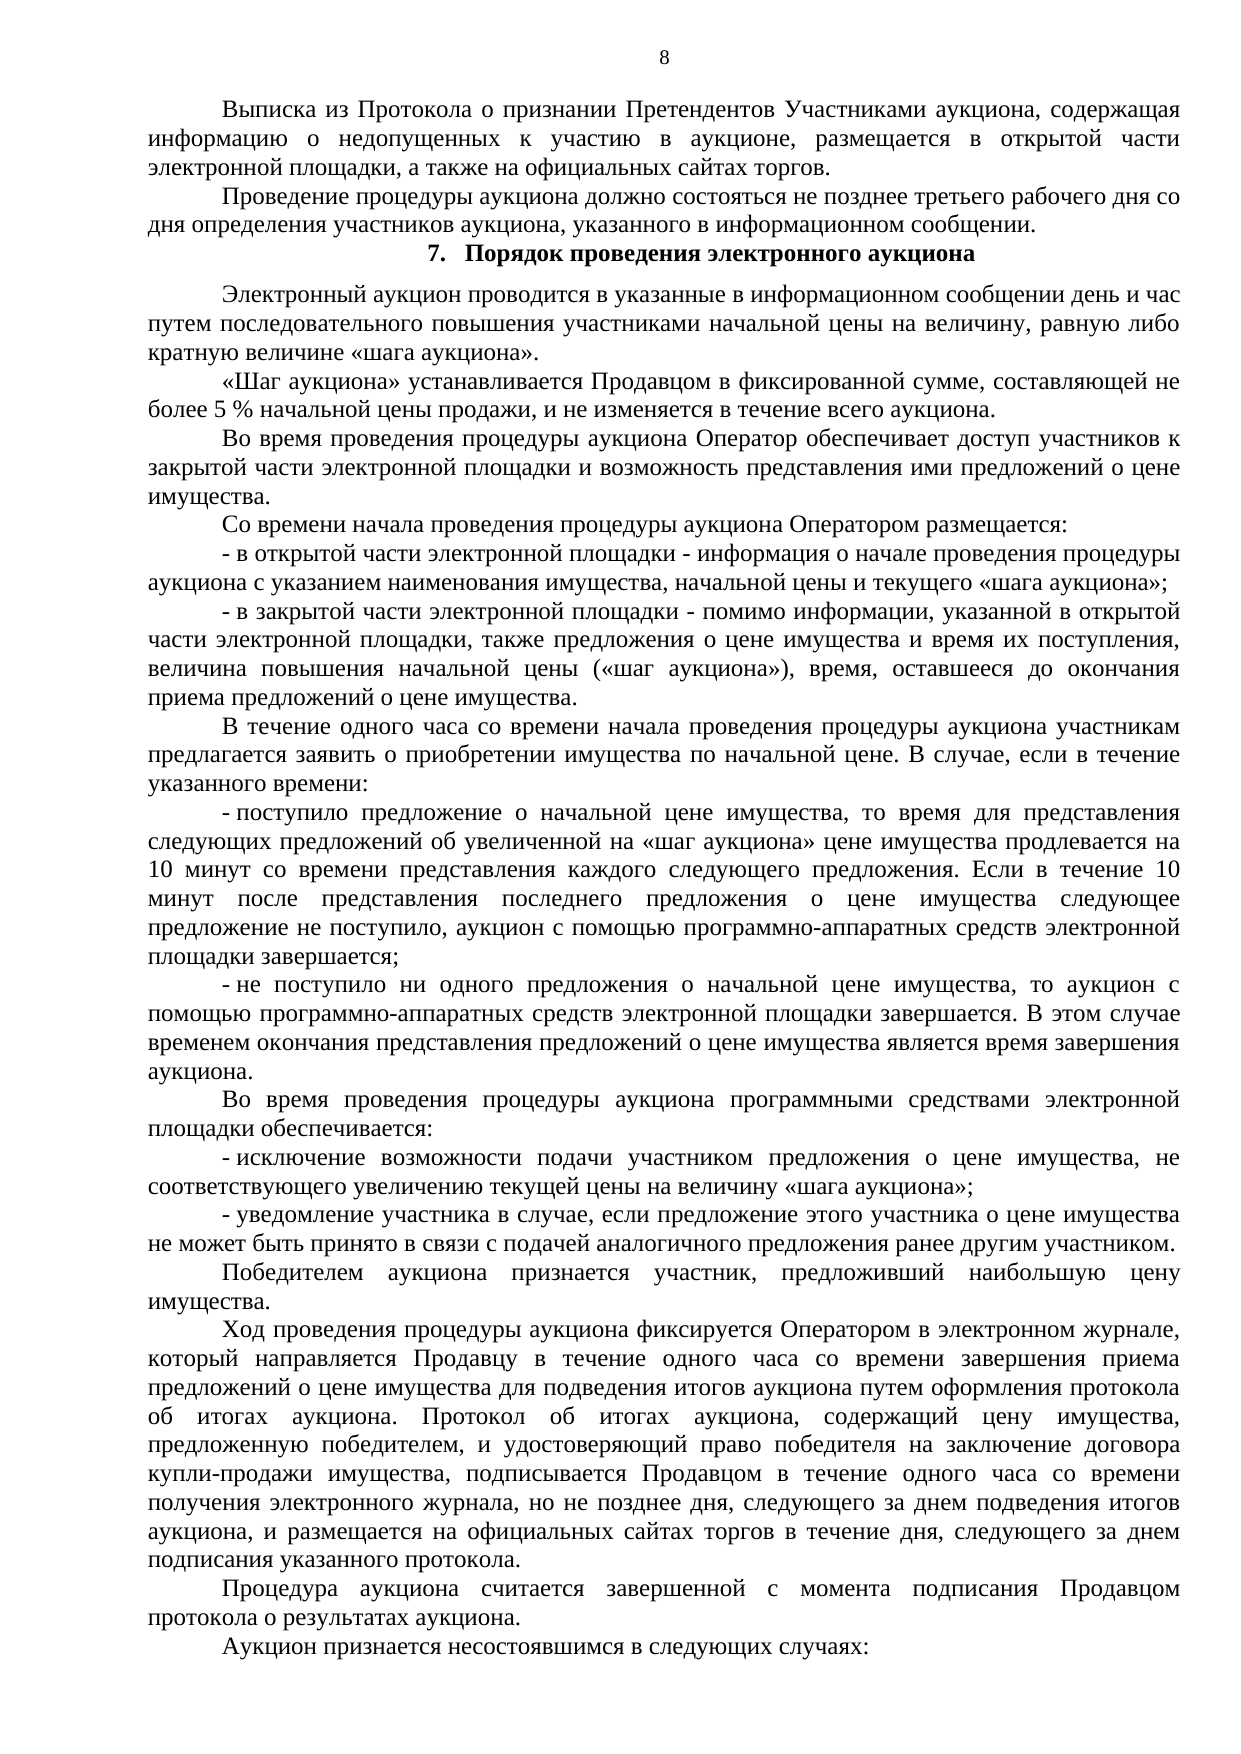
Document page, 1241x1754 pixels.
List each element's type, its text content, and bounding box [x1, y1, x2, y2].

text Ход проведения процедуры аукциона фиксируется Оператором в электронном журнале, который направляется Продавцу в течение одного часа со времени завершения приема предложений о цене имущества для подведения итогов аукциона путем оформления протокола об итогах аукциона. Протокол об итогах аукциона, содержащий цену имущества, предложенную победителем, и удостоверяющий право победителя на заключение договора купли-продажи имущества, подписывается Продавцом в течение одного часа со времени получения электронного журнала, но не позднее дня, следующего за днем подведения итогов аукциона, и размещается на официальных сайтах торгов в течение дня, следующего за днем подписания указанного протокола. [148, 1314, 1181, 1573]
text В течение одного часа со времени начала проведения процедуры аукциона участникам предлагается заявить о приобретении имущества по начальной цене. В случае, если в течение указанного времени: [148, 711, 1181, 797]
text Процедура аукциона считается завершенной с момента подписания Продавцом протокола о результатах аукциона. [148, 1573, 1181, 1631]
text - в открытой части электронной площадки - информация о начале проведения процедуры аукциона с указанием наименования имущества, начальной цены и текущего «шага аукциона»; [148, 538, 1181, 596]
text Аукцион признается несостоявшимся в следующих случаях: [148, 1631, 1181, 1659]
text Победителем аукциона признается участник, предложивший наибольшую цену имущества. [148, 1257, 1181, 1314]
text Выписка из Протокола о признании Претендентов Участниками аукциона, содержащая информацию о недопущенных к участию в аукционе, размещается в открытой части электронной площадки, а также на официальных сайтах торгов. [148, 94, 1181, 181]
text Со времени начала проведения процедуры аукциона Оператором размещается: [148, 509, 1181, 538]
text Проведение процедуры аукциона должно состояться не позднее третьего рабочего дня со дня определения участников аукциона, указанного в информационном сообщении. [148, 181, 1181, 238]
text Во время проведения процедуры аукциона программными средствами электронной площадки обеспечивается: [148, 1084, 1181, 1142]
text - поступило предложение о начальной цене имущества, то время для представления следующих предложений об увеличенной на «шаг аукциона» цене имущества продлевается на 10 минут со времени представления каждого следующего предложения. Если в течение 10 минут после представления последнего предложения о цене имущества следующее предложение не поступило, аукцион с помощью программно-аппаратных средств электронной площадки завершается; [148, 797, 1181, 969]
text - исключение возможности подачи участником предложения о цене имущества, не соответствующего увеличению текущей цены на величину «шага аукциона»; [148, 1142, 1181, 1199]
text - не поступило ни одного предложения о начальной цене имущества, то аукцион с помощью программно-аппаратных средств электронной площадки завершается. В этом случае временем окончания представления предложений о цене имущества является время завершения аукциона. [148, 969, 1181, 1084]
text - в закрытой части электронной площадки - помимо информации, указанной в открытой части электронной площадки, также предложения о цене имущества и время их поступления, величина повышения начальной цены («шаг аукциона»), время, оставшееся до окончания приема предложений о цене имущества. [148, 596, 1181, 711]
list Во время проведения процедуры аукциона Оператор обеспечивает доступ участников к закрытой части электронной площадки и возможность представления ими предложений о цене имущества. [148, 423, 1181, 509]
text - уведомление участника в случае, если предложение этого участника о цене имущества не может быть принято в связи с подачей аналогичного предложения ранее другим участником. [148, 1199, 1181, 1257]
list Порядок проведения электронного аукциона [222, 238, 1181, 267]
text «Шаг аукциона» устанавливается Продавцом в фиксированной сумме, составляющей не более 5 % начальной цены продажи, и не изменяется в течение всего аукциона. [148, 366, 1181, 423]
text Электронный аукцион проводится в указанные в информационном сообщении день и час путем последовательного повышения участниками начальной цены на величину, равную либо кратную величине «шага аукциона». [148, 279, 1181, 366]
